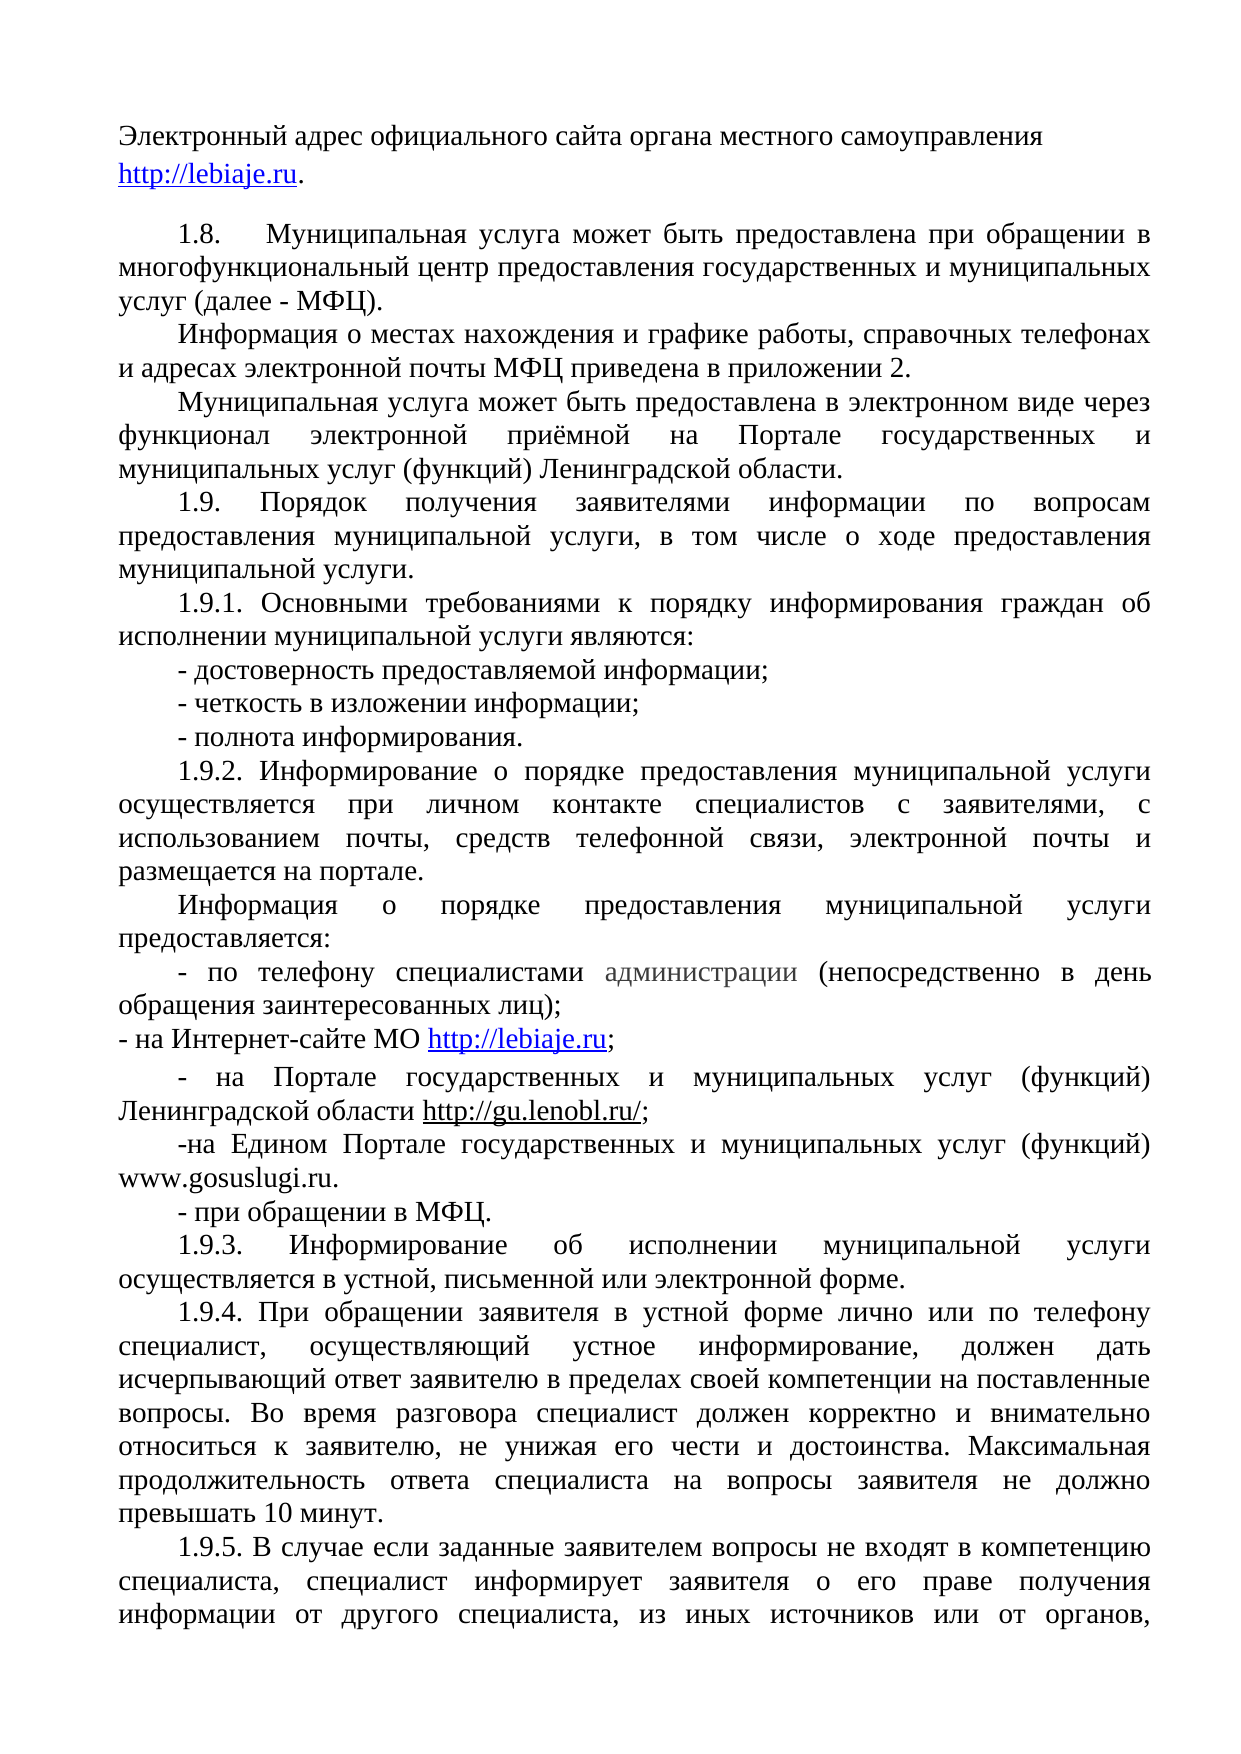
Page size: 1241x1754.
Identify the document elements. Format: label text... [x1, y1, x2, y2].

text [118, 1529, 1152, 1630]
text - четкость в изложении информации; [118, 686, 1152, 719]
text Муниципальная услуга может быть предоставлена в электронном виде через функционал электронной приёмной на Портале государственных и муниципальных услуг (функций) Ленинградской области. [118, 384, 1152, 484]
text - на Портале государственных и муниципальных услуг (функций) Ленинградской области http://gu.lenobl.ru/; [118, 1059, 1152, 1127]
text -на Едином Портале государственных и муниципальных услуг (функций) www.gosuslugi.ru. [118, 1127, 1152, 1194]
text - достоверность предоставляемой информации; [118, 652, 1152, 686]
text 1.9.1. Основными требованиями к порядку информирования граждан об исполнении муниципальной услуги являются: [118, 585, 1152, 652]
text 1.9. Порядок получения заявителями информации по вопросам предоставления муниципальной услуги, в том числе о ходе предоставления муниципальной услуги. [118, 484, 1152, 585]
text - полнота информирования. [118, 719, 1152, 753]
text 1.9.4. При обращении заявителя в устной форме лично или по телефону специалист, осуществляющий устное информирование, должен дать исчерпывающий ответ заявителю в пределах своей компетенции на поставленные вопросы. Во время разговора специалист должен корректно и внимательно относиться к заявителю, не унижая его чести и достоинства. Максимальная продолжительность ответа специалиста на вопросы заявителя не должно превышать 10 минут. [118, 1294, 1152, 1529]
text Электронный адрес официального сайта органа местного самоуправления http://lebiaje.ru. [118, 118, 1152, 190]
text - при обращении в МФЦ. [118, 1194, 1152, 1227]
text Информация о местах нахождения и графике работы, справочных телефонах и адресах электронной почты МФЦ приведена в приложении 2. [118, 317, 1152, 384]
text 1.9.2. Информирование о порядке предоставления муниципальной услуги осуществляется при личном контакте специалистов с заявителями, с использованием почты, средств телефонной связи, электронной почты и размещается на портале. [118, 753, 1152, 887]
text Информация о порядке предоставления муниципальной услуги предоставляется: [118, 887, 1152, 954]
text - на Интернет-сайте МО http://lebiaje.ru; [118, 1021, 1152, 1054]
text - по телефону специалистами администрации (непосредственно в день обращения заинтересованных лиц); [118, 954, 1152, 1021]
list Муниципальная услуга может быть предоставлена при обращении в многофункциональный центр предоставления государственных и муниципальных услуг (далее - МФЦ). [118, 216, 1152, 317]
text 1.9.3. Информирование об исполнении муниципальной услуги осуществляется в устной, письменной или электронной форме. [118, 1227, 1152, 1294]
